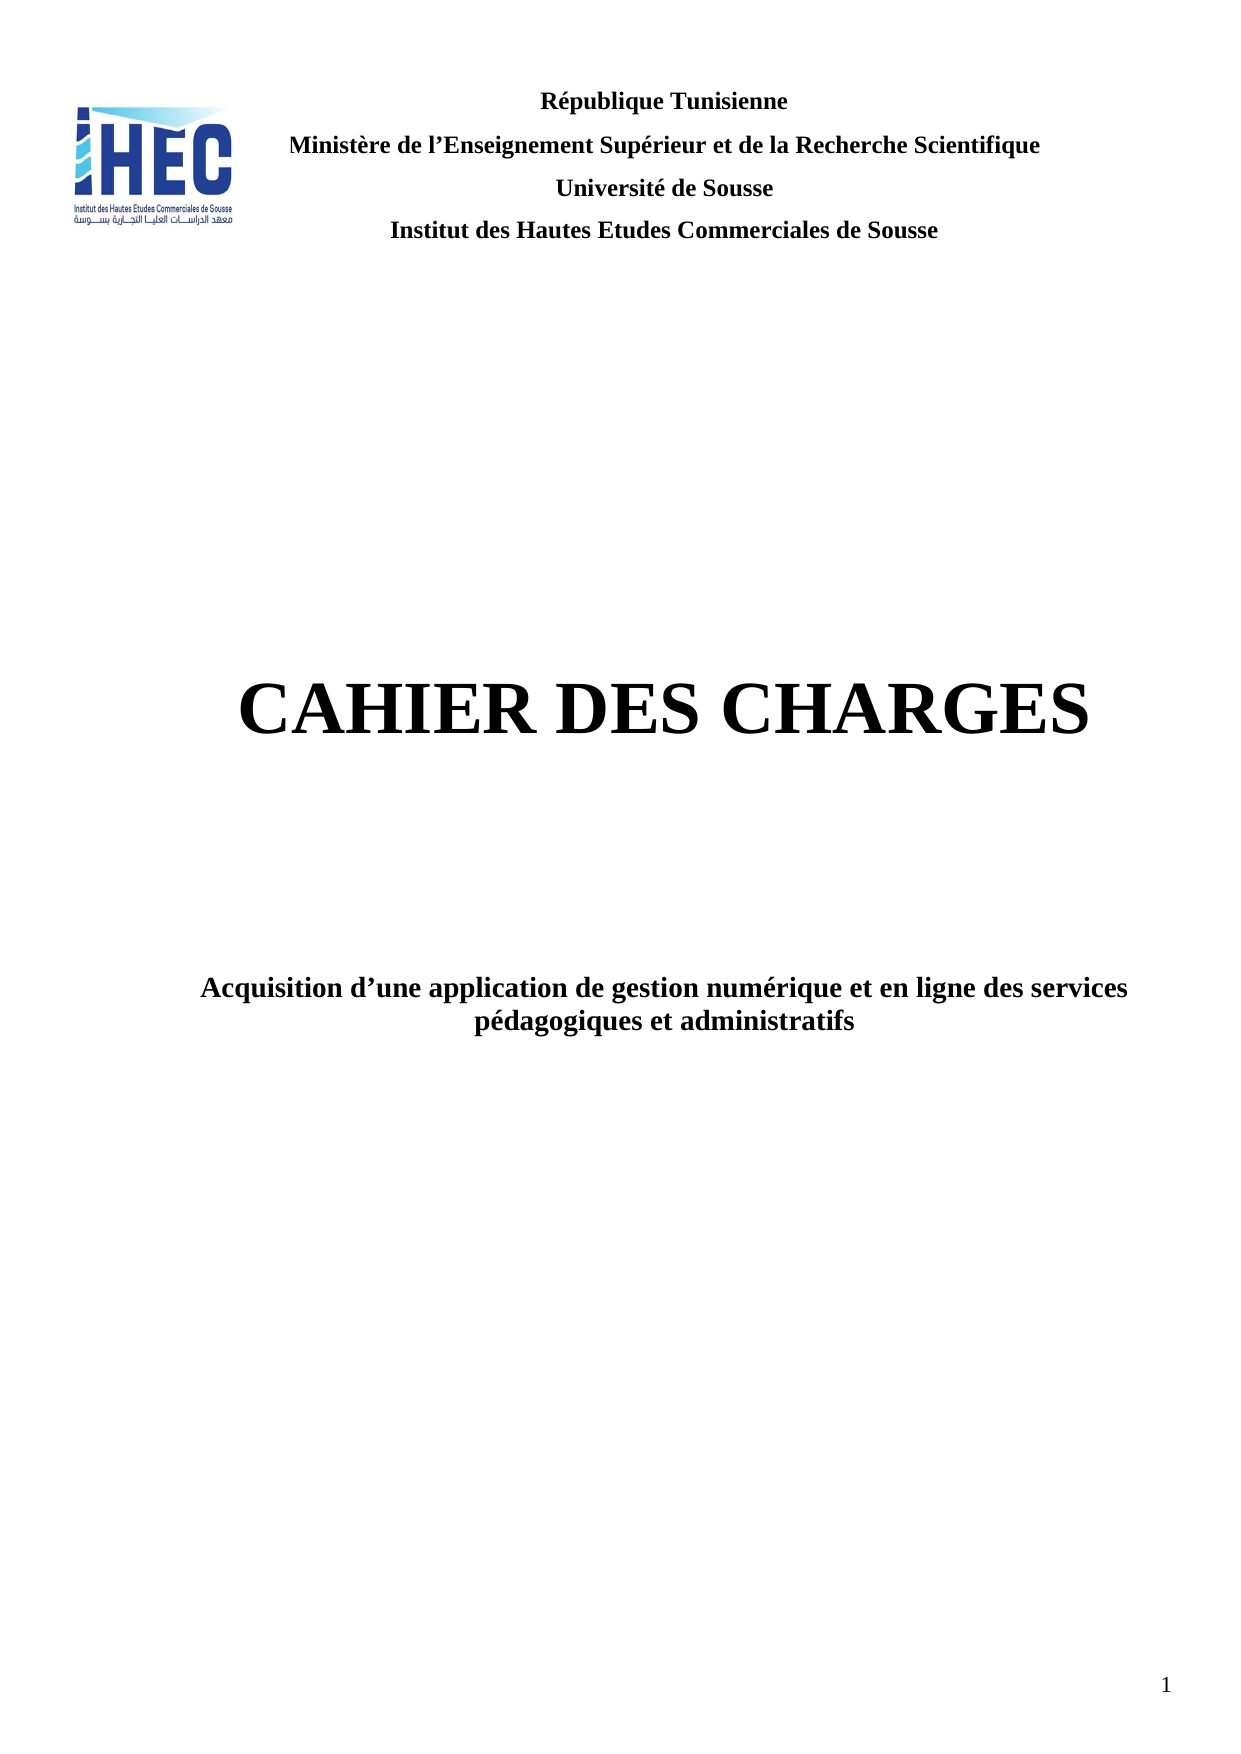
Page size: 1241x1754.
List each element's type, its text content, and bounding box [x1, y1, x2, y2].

subtitle Acquisition d’une application de gestion numérique et en ligne des services pédagogiques et administratifs [168, 970, 1161, 1037]
picture [14, 72, 291, 266]
text Ministère de l’Enseignement Supérieur et de la Recherche Scientifique Université de Sousse [291, 130, 1092, 202]
text Institut des Hautes Etudes Commerciales de Sousse [291, 216, 1092, 244]
subtitle République Tunisienne [291, 86, 1092, 115]
title CAHIER DES CHARGES [168, 663, 1161, 749]
